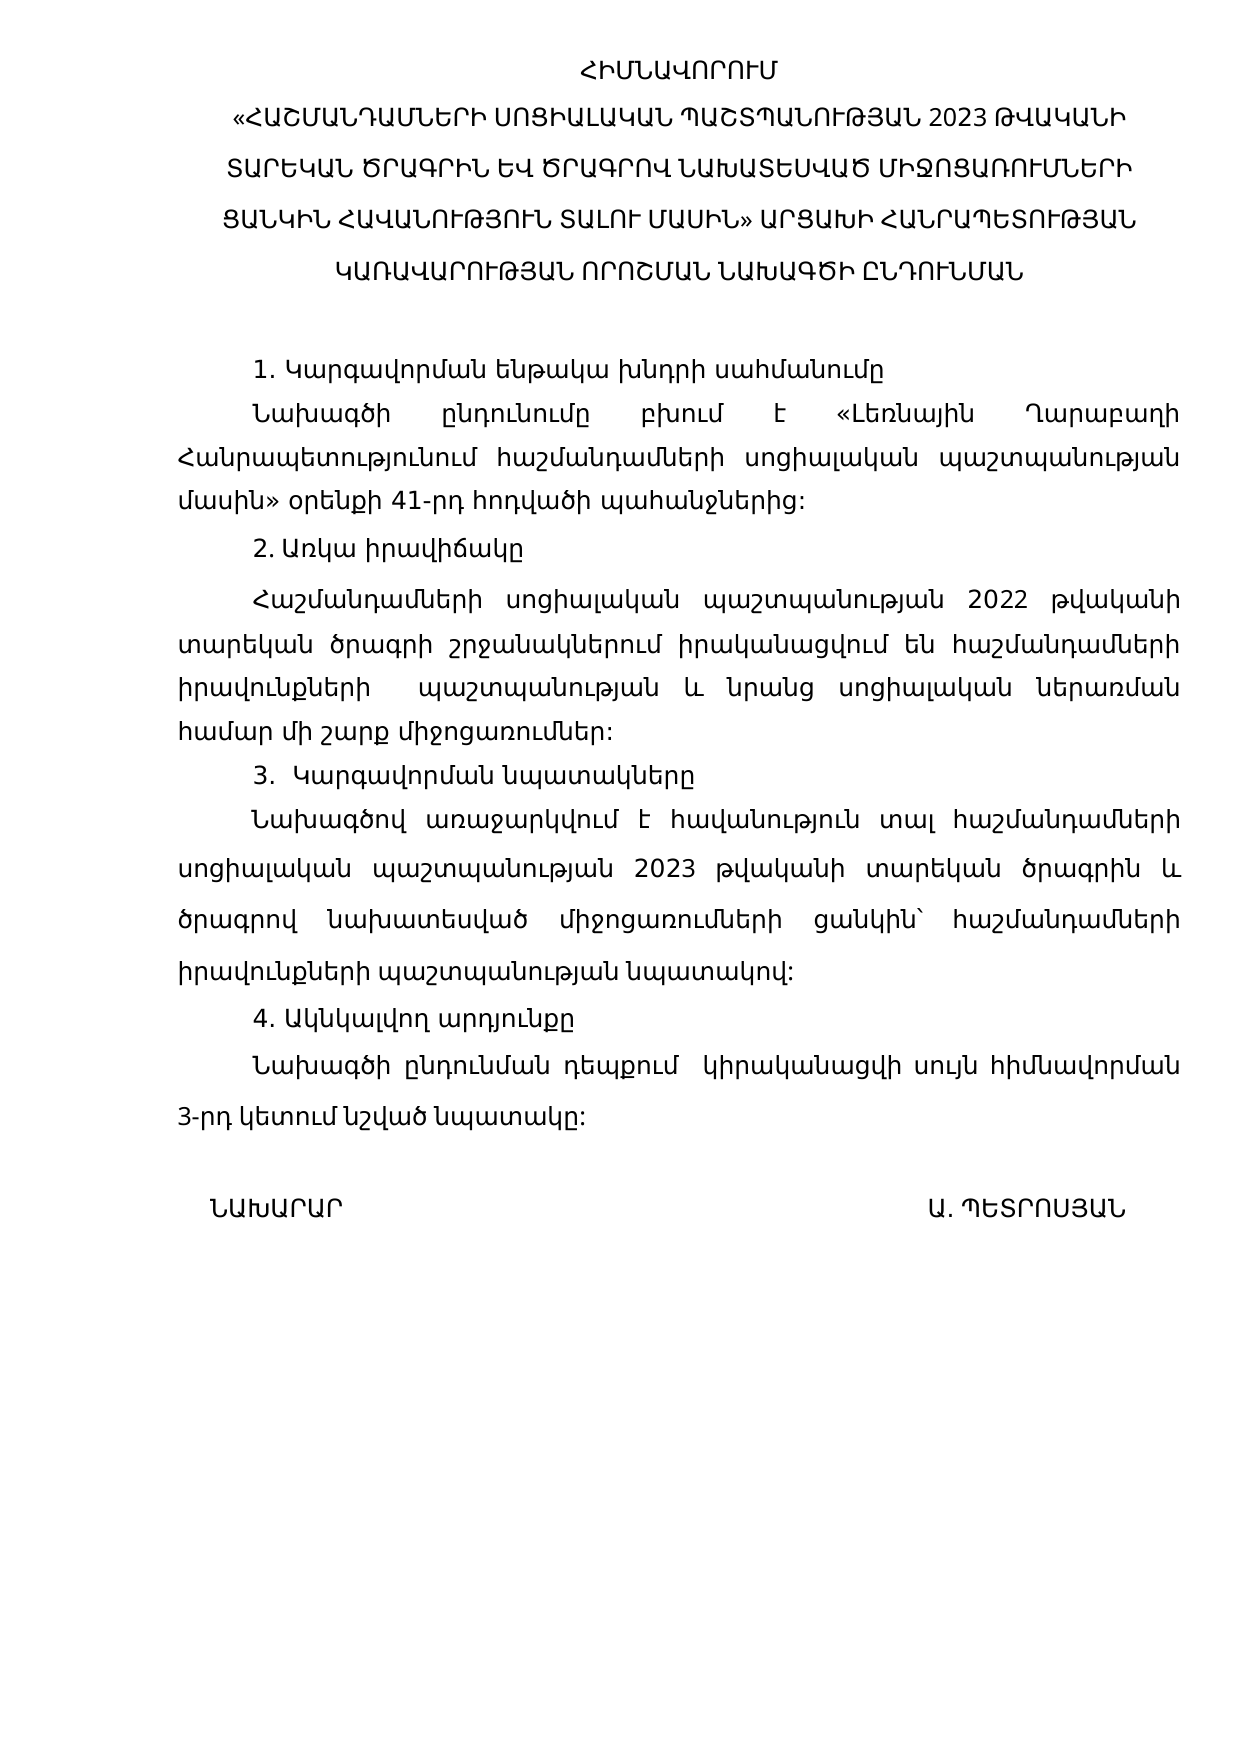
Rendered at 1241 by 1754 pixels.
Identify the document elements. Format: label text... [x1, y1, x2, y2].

text 3. Կարգավորման նպատակները [177, 761, 1181, 790]
text Նախագծի ընդունման դեպքում կիրականացվի սույն հիմնավորման 3-րդ կետում նշված նպատակը: [177, 1048, 1181, 1133]
text 4. Ակնկալվող արդյունքը [177, 1004, 1181, 1033]
text Նախագծի ընդունումը բխում է «Լեռնային Ղարաբաղի Հանրապետությունում հաշմանդամների սոցիալական պաշտպանության մասին» օրենքի 41-րդ հոդվածի պահանջներից: [177, 399, 1181, 516]
text «ՀԱՇՄԱՆԴԱՄՆԵՐԻ ՍՈՑԻԱԼԱԿԱՆ ՊԱՇՏՊԱՆՈՒԹՅԱՆ 2023 ԹՎԱԿԱՆԻ ՏԱՐԵԿԱՆ ԾՐԱԳՐԻՆ ԵՎ ԾՐԱԳՐՈՎ ՆԱԽԱՏԵՍՎԱԾ ՄԻՋՈՑԱՌՈՒՄՆԵՐԻ ՑԱՆԿԻՆ ՀԱՎԱՆՈՒԹՅՈՒՆ ՏԱԼՈՒ ՄԱՍԻՆ» ԱՐՑԱԽԻ ՀԱՆՐԱՊԵՏՈՒԹՅԱՆ ԿԱՌԱՎԱՐՈՒԹՅԱՆ ՈՐՈՇՄԱՆ ՆԱԽԱԳԾԻ ԸՆԴՈՒՆՄԱՆ [177, 100, 1181, 287]
text 2. Առկա իրավիճակը [177, 530, 1181, 564]
text ՆԱԽԱՐԱՐ Ա. ՊԵՏՐՈՍՅԱՆ [177, 1191, 1181, 1225]
text Հաշմանդամների սոցիալական պաշտպանության 2022 թվականի տարեկան ծրագրի շրջանակներում իրականացվում են հաշմանդամների իրավունքների պաշտպանության և նրանց սոցիալական ներառման համար մի շարք միջոցառումներ: [177, 581, 1181, 747]
text 1․ Կարգավորման ենթակա խնդրի սահմանումը [177, 355, 1181, 384]
text ՀԻՄՆԱՎՈՐՈՒՄ [177, 56, 1181, 85]
text Նախագծով առաջարկվում է հավանություն տալ հաշմանդամների սոցիալական պաշտպանության 2023 թվականի տարեկան ծրագրին և ծրագրով նախատեսված միջոցառումների ցանկին՝ հաշմանդամների իրավունքների պաշտպանության նպատակով: [177, 805, 1181, 987]
